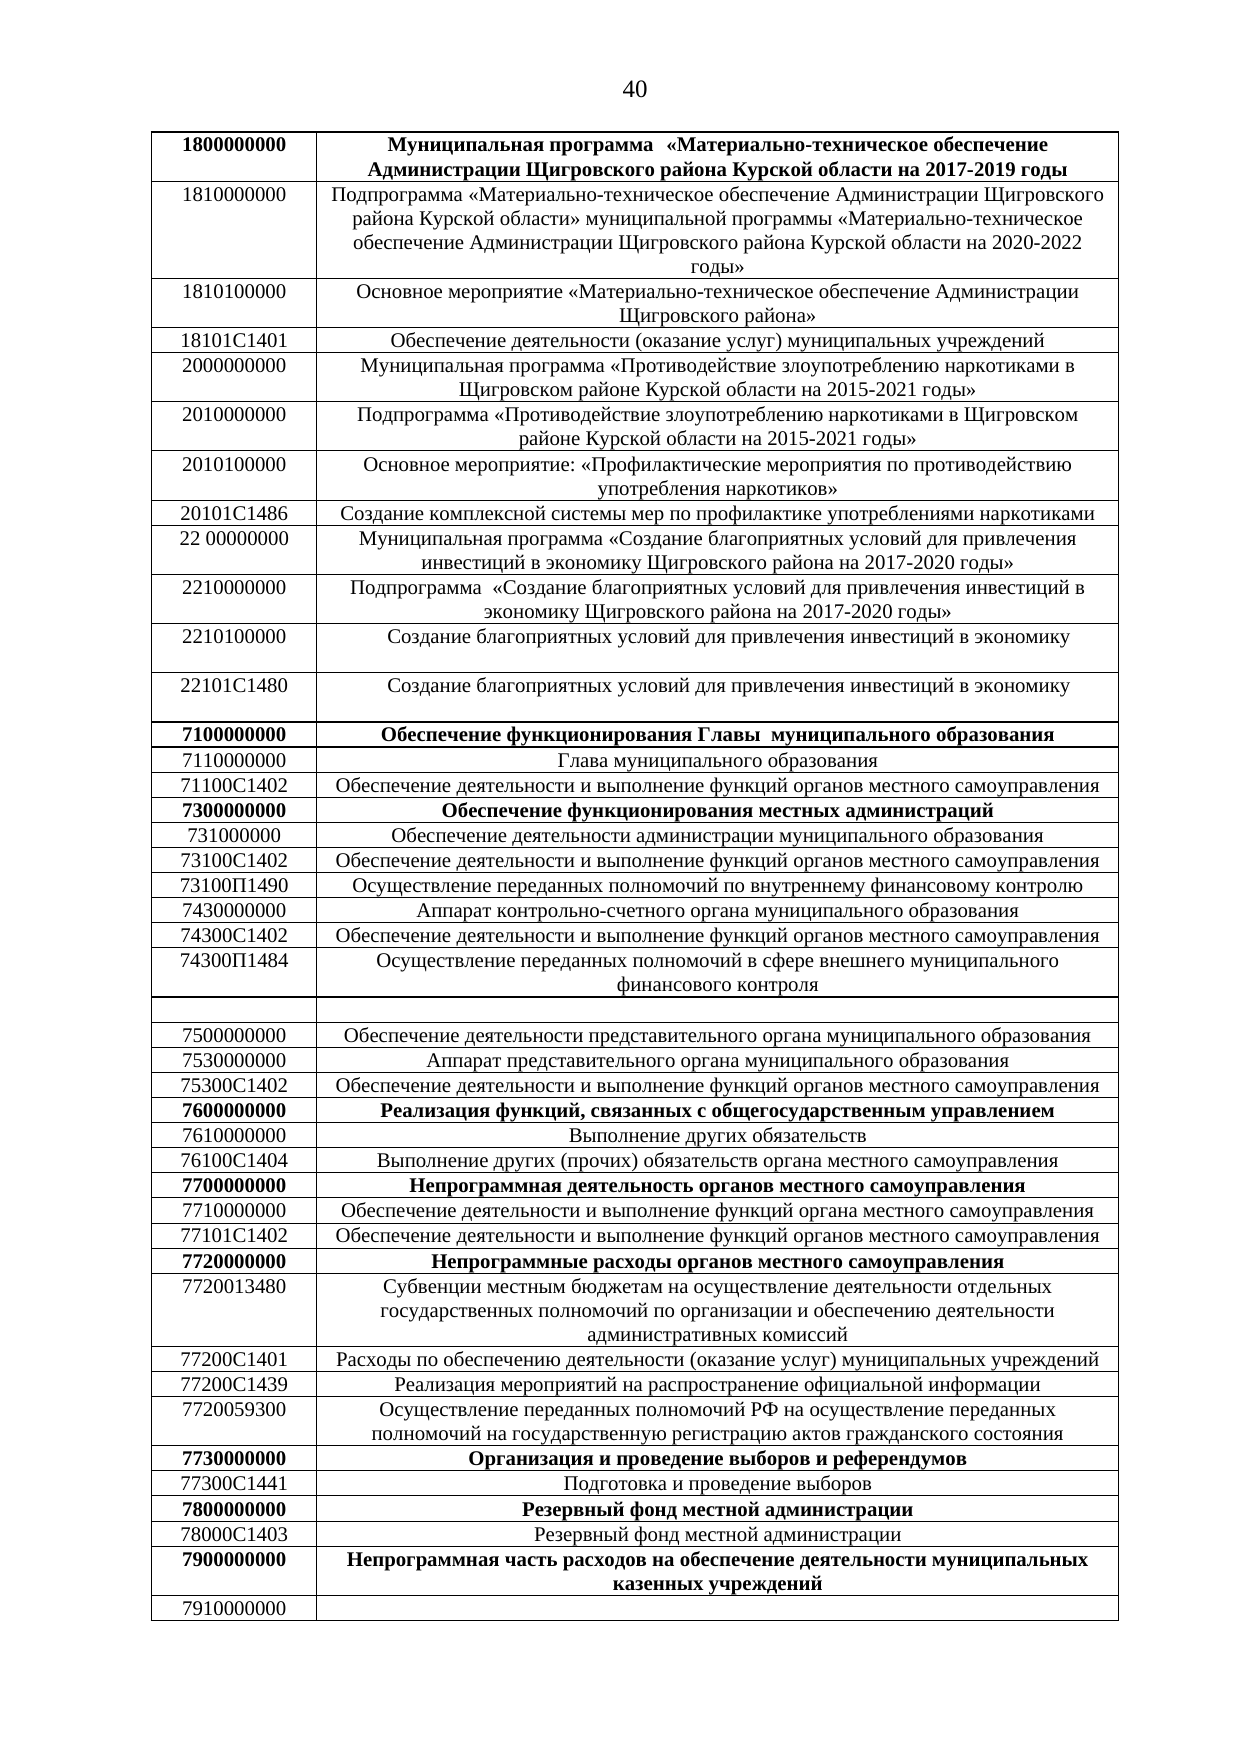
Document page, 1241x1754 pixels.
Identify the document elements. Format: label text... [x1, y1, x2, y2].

table_cell 2010100000 [152, 451, 316, 499]
table_cell 18101С1401 [152, 328, 316, 352]
table_cell 7910000000 [152, 1596, 316, 1620]
table_cell Обеспечение функционирования местных администраций [317, 798, 1118, 822]
table_cell Муниципальная программа «Создание благоприятных условий для привлечения инвестиций в экономику Щигровского района на 2017-2020 годы» [317, 526, 1118, 574]
table_cell 71100С1402 [152, 773, 316, 797]
table_cell Обеспечение деятельности (оказание услуг) муниципальных учреждений [317, 328, 1118, 352]
table_cell Непрограммные расходы органов местного самоуправления [317, 1249, 1118, 1273]
table_cell Создание благоприятных условий для привлечения инвестиций в экономику [317, 673, 1118, 721]
table_cell 1810100000 [152, 279, 316, 327]
table_cell Реализация мероприятий на распространение официальной информации [317, 1372, 1118, 1396]
table_cell 7300000000 [152, 798, 316, 822]
table_cell 7430000000 [152, 898, 316, 922]
table_cell 74300С1402 [152, 923, 316, 947]
table_cell Муниципальная программа «Материально-техническое обеспечение Администрации Щигровского района Курской области на 2017-2019 годы [317, 133, 1118, 181]
table_cell Обеспечение деятельности и выполнение функций органов местного самоуправления [317, 848, 1118, 872]
table_cell 7530000000 [152, 1048, 316, 1072]
table_cell [317, 998, 1118, 1022]
table_cell Обеспечение деятельности и выполнение функций органа местного самоуправления [317, 1198, 1118, 1222]
table_cell Выполнение других обязательств [317, 1123, 1118, 1147]
table_cell 7610000000 [152, 1123, 316, 1147]
table_cell 7720000000 [152, 1249, 316, 1273]
table_cell 76100С1404 [152, 1148, 316, 1172]
table_cell [152, 998, 316, 1022]
table_cell 75300С1402 [152, 1073, 316, 1097]
table_cell Осуществление переданных полномочий по внутреннему финансовому контролю [317, 873, 1118, 897]
table_cell 7100000000 [152, 723, 316, 746]
table_cell Подпрограмма «Противодействие злоупотреблению наркотиками в Щигровском районе Курской области на 2015-2021 годы» [317, 402, 1118, 450]
table_cell 7800000000 [152, 1496, 316, 1521]
table_cell Резервный фонд местной администрации [317, 1522, 1118, 1546]
table_cell Подготовка и проведение выборов [317, 1471, 1118, 1495]
table_cell Организация и проведение выборов и референдумов [317, 1446, 1118, 1470]
table_cell 731000000 [152, 823, 316, 847]
table_cell 77300С1441 [152, 1471, 316, 1495]
table_cell Обеспечение деятельности представительного органа муниципального образования [317, 1023, 1118, 1047]
table_cell Глава муниципального образования [317, 748, 1118, 772]
table_cell Субвенции местным бюджетам на осуществление деятельности отдельных государственных полномочий по организации и обеспечению деятельности административных комиссий [317, 1274, 1118, 1346]
table_cell Аппарат представительного органа муниципального образования [317, 1048, 1118, 1072]
table_cell Аппарат контрольно-счетного органа муниципального образования [317, 898, 1118, 922]
table_cell 7700000000 [152, 1173, 316, 1197]
table_cell 2000000000 [152, 353, 316, 401]
table_cell 77200С1439 [152, 1372, 316, 1396]
table_cell 77200С1401 [152, 1347, 316, 1371]
table_cell 7600000000 [152, 1098, 316, 1122]
table_cell 2210000000 [152, 575, 316, 623]
table_cell 22 00000000 [152, 526, 316, 574]
table_cell 78000С1403 [152, 1522, 316, 1546]
table_cell 77101С1402 [152, 1224, 316, 1247]
table_cell Расходы по обеспечению деятельности (оказание услуг) муниципальных учреждений [317, 1347, 1118, 1371]
table_cell 22101С1480 [152, 673, 316, 721]
table_cell Основное мероприятие: «Профилактические мероприятия по противодействию употребления наркотиков» [317, 451, 1118, 499]
table_cell Обеспечение деятельности и выполнение функций органов местного самоуправления [317, 1224, 1118, 1247]
table_cell Реализация функций, связанных с общегосударственным управлением [317, 1098, 1118, 1122]
table_cell Непрограммная часть расходов на обеспечение деятельности муниципальных казенных учреждений [317, 1547, 1118, 1595]
table_cell 7500000000 [152, 1023, 316, 1047]
table_cell Муниципальная программа «Противодействие злоупотреблению наркотиками в Щигровском районе Курской области на 2015-2021 годы» [317, 353, 1118, 401]
table_cell 7900000000 [152, 1547, 316, 1595]
table_cell Выполнение других (прочих) обязательств органа местного самоуправления [317, 1148, 1118, 1172]
table_cell 20101С1486 [152, 501, 316, 525]
table_cell 2010000000 [152, 402, 316, 450]
table_cell 1800000000 [152, 133, 316, 181]
table_cell 73100С1402 [152, 848, 316, 872]
table_cell 1810000000 [152, 182, 316, 278]
table_cell 7720013480 [152, 1274, 316, 1346]
table_cell Создание благоприятных условий для привлечения инвестиций в экономику [317, 624, 1118, 672]
table_cell Резервный фонд местной администрации [317, 1496, 1118, 1521]
table_cell Подпрограмма «Материально-техническое обеспечение Администрации Щигровского района Курской области» муниципальной программы «Материально-техническое обеспечение Администрации Щигровского района Курской области на 2020-2022 годы» [317, 182, 1118, 278]
table_cell 7710000000 [152, 1198, 316, 1222]
table_cell Обеспечение деятельности и выполнение функций органов местного самоуправления [317, 1073, 1118, 1097]
table_cell 7730000000 [152, 1446, 316, 1470]
table_cell Создание комплексной системы мер по профилактике употреблениями наркотиками [317, 501, 1118, 525]
table_cell Основное мероприятие «Материально-техническое обеспечение Администрации Щигровского района» [317, 279, 1118, 327]
table_cell Обеспечение деятельности администрации муниципального образования [317, 823, 1118, 847]
table_cell Осуществление переданных полномочий в сфере внешнего муниципального финансового контроля [317, 948, 1118, 996]
table_cell Осуществление переданных полномочий РФ на осуществление переданных полномочий на государственную регистрацию актов гражданского состояния [317, 1397, 1118, 1445]
table_cell 7720059300 [152, 1397, 316, 1445]
table_cell Обеспечение деятельности и выполнение функций органов местного самоуправления [317, 773, 1118, 797]
table_cell [317, 1596, 1118, 1620]
table_cell Обеспечение деятельности и выполнение функций органов местного самоуправления [317, 923, 1118, 947]
table_cell 73100П1490 [152, 873, 316, 897]
table_cell Обеспечение функционирования Главы муниципального образования [317, 723, 1118, 746]
table_cell 7110000000 [152, 748, 316, 772]
table_cell 2210100000 [152, 624, 316, 672]
table_cell Непрограммная деятельность органов местного самоуправления [317, 1173, 1118, 1197]
table_cell 74300П1484 [152, 948, 316, 996]
table_cell Подпрограмма «Создание благоприятных условий для привлечения инвестиций в экономику Щигровского района на 2017-2020 годы» [317, 575, 1118, 623]
